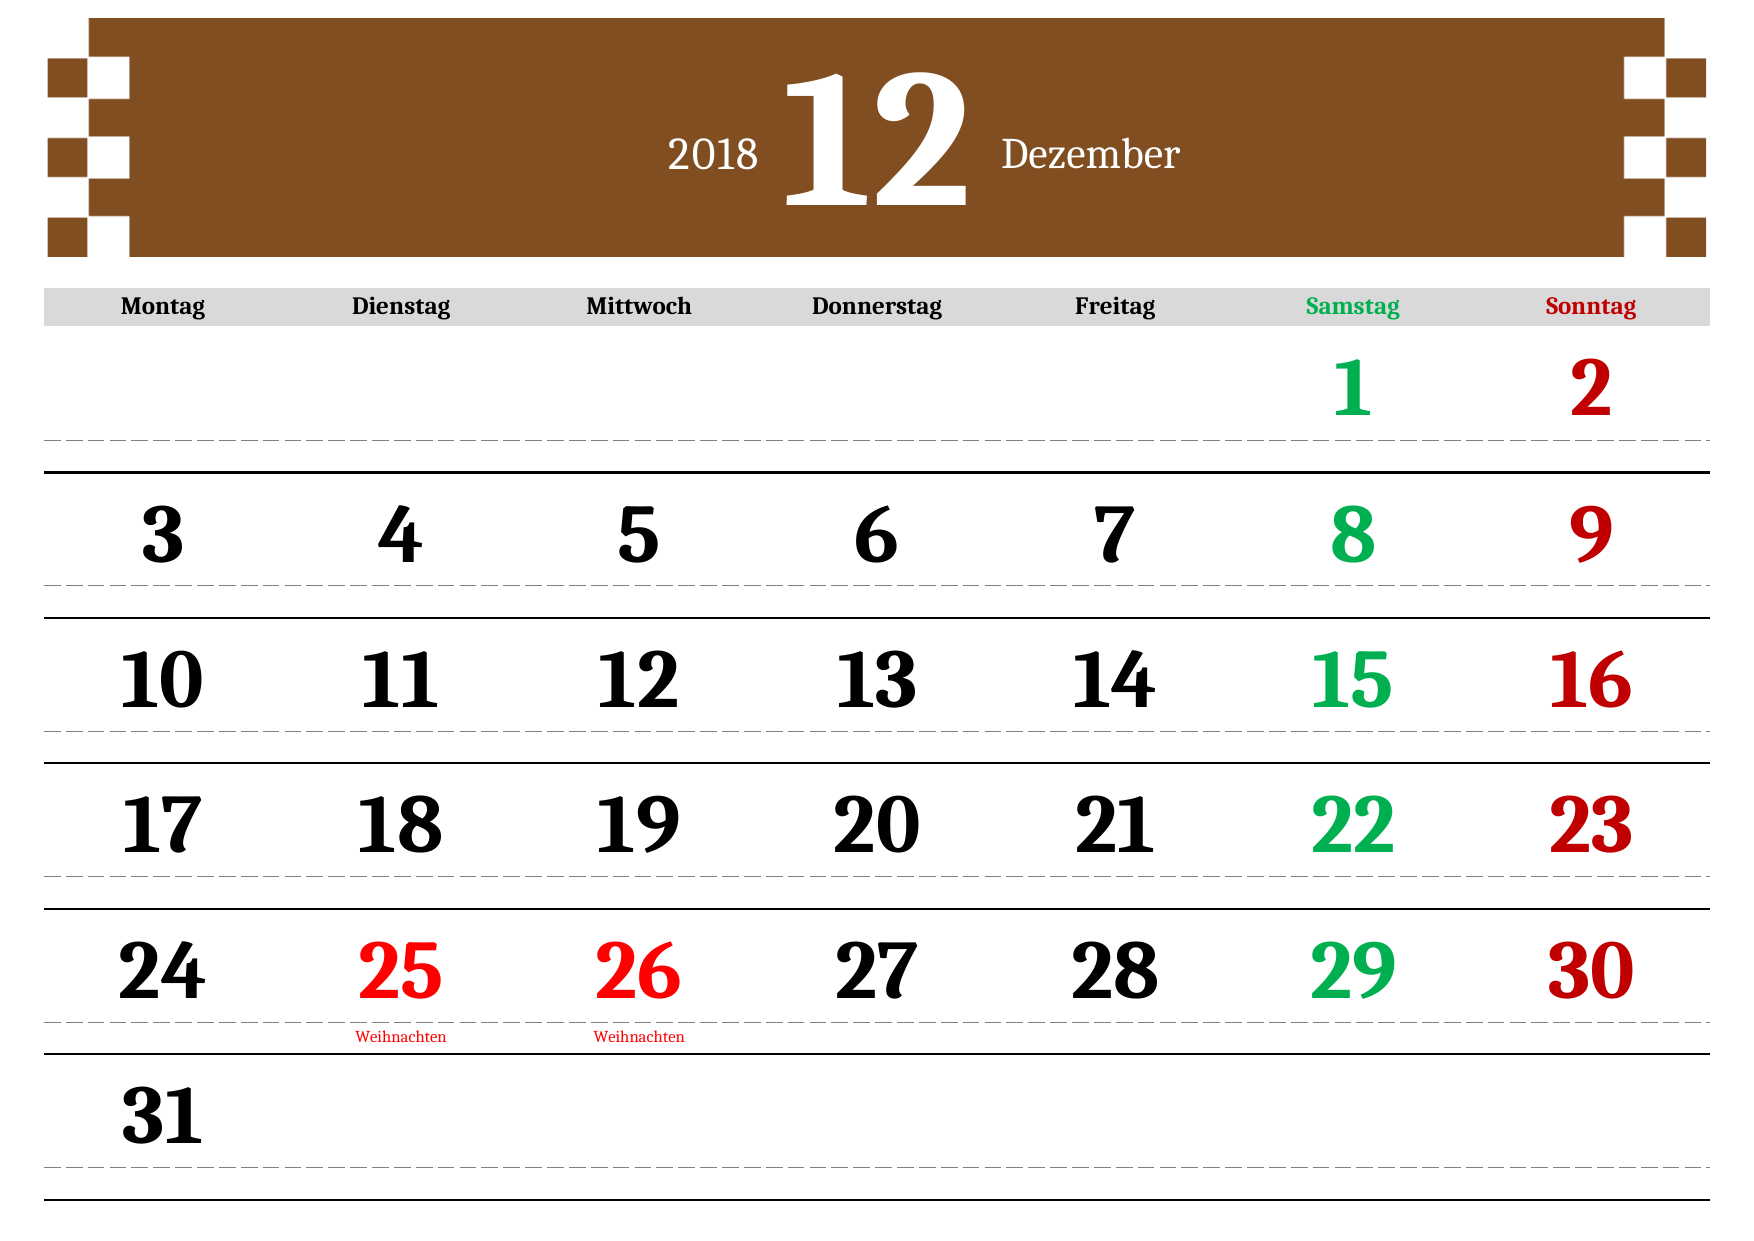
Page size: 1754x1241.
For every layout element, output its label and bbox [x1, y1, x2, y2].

picture [47, 18, 1707, 257]
